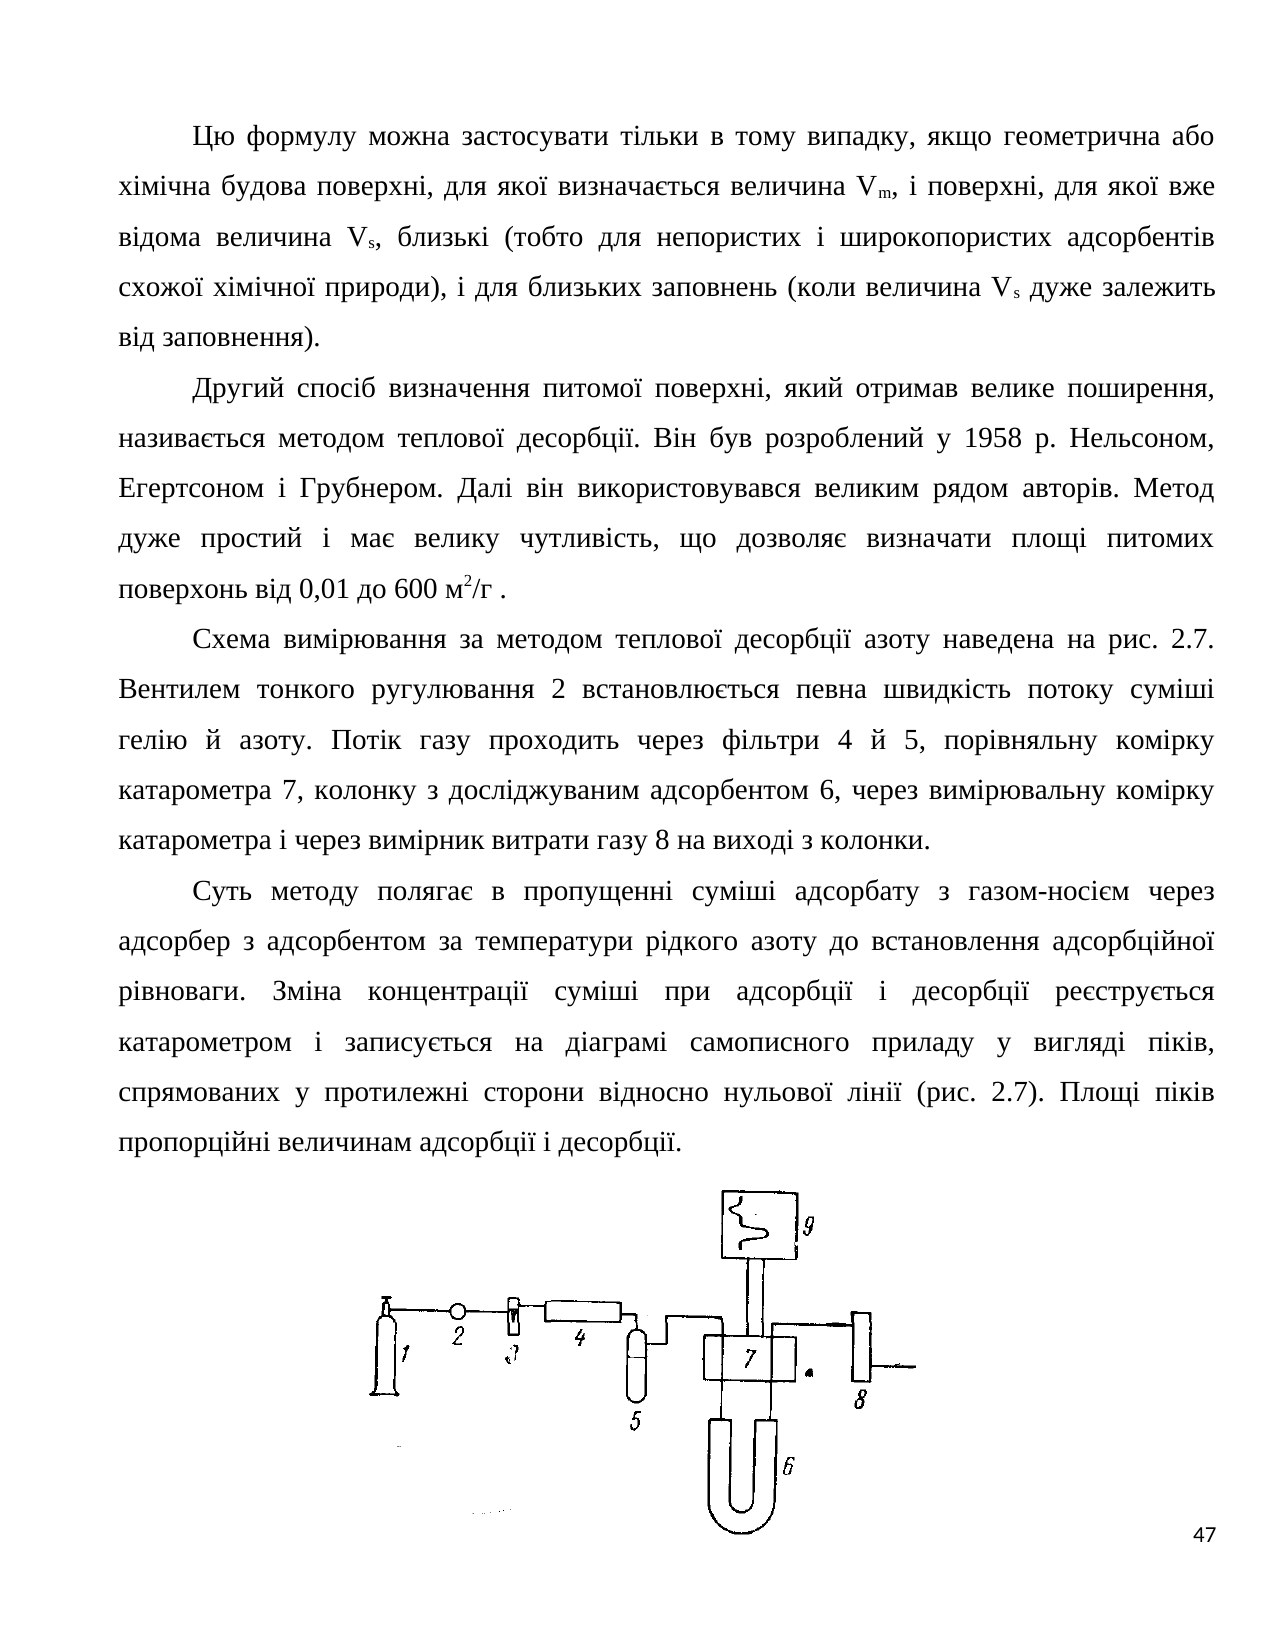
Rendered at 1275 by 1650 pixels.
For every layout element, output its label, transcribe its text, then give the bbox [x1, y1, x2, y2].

text Схема вимірювання за методом теплової десорбції азоту наведена на рис. 2.7. Вентилем тонкого ругулювання 2 встановлюється певна швидкість потоку суміші гелію й азоту. Потік газу проходить через фільтри 4 й 5, порівняльну комірку катарометра 7, колонку з досліджуваним адсорбентом 6, через вимірювальну комірку катарометра і через вимірник витрати газу 8 на виході з колонки. [118, 621, 1216, 856]
text Другий спосіб визначення питомої поверхні, який отримав велике поширення, називається методом теплової десорбції. Він був розроблений у 1958 р. Нельсоном, Егертсоном і Грубнером. Далі він використовувався великим рядом авторів. Метод дуже простий і має велику чутливість, що дозволяє визначати площі питомих поверхонь від 0,01 до 600 м2/г . [118, 370, 1216, 604]
text Цю формулу можна застосувати тільки в тому випадку, якщо геометрична або хімічна будова поверхні, для якої визначається величина Vm, і поверхні, для якої вже відома величина Vs, близькі (тобто для непористих і широкопористих адсорбентів схожої хімічної природи), і для близьких заповнень (коли величина Vs дуже залежить від заповнення). [118, 118, 1216, 353]
text Суть методу полягає в пропущенні суміші адсорбату з газом-носієм через адсорбер з адсорбентом за температури рідкого азоту до встановлення адсорбційної рівноваги. Зміна концентрації суміші при адсорбції і десорбції реєструється катарометром і записується на діаграмі самописного приладу у вигляді піків, спрямованих у протилежні сторони відносно нульової лінії (рис. 2.7). Площі піків пропорційні величинам адсорбції і десорбції. [118, 873, 1216, 1158]
